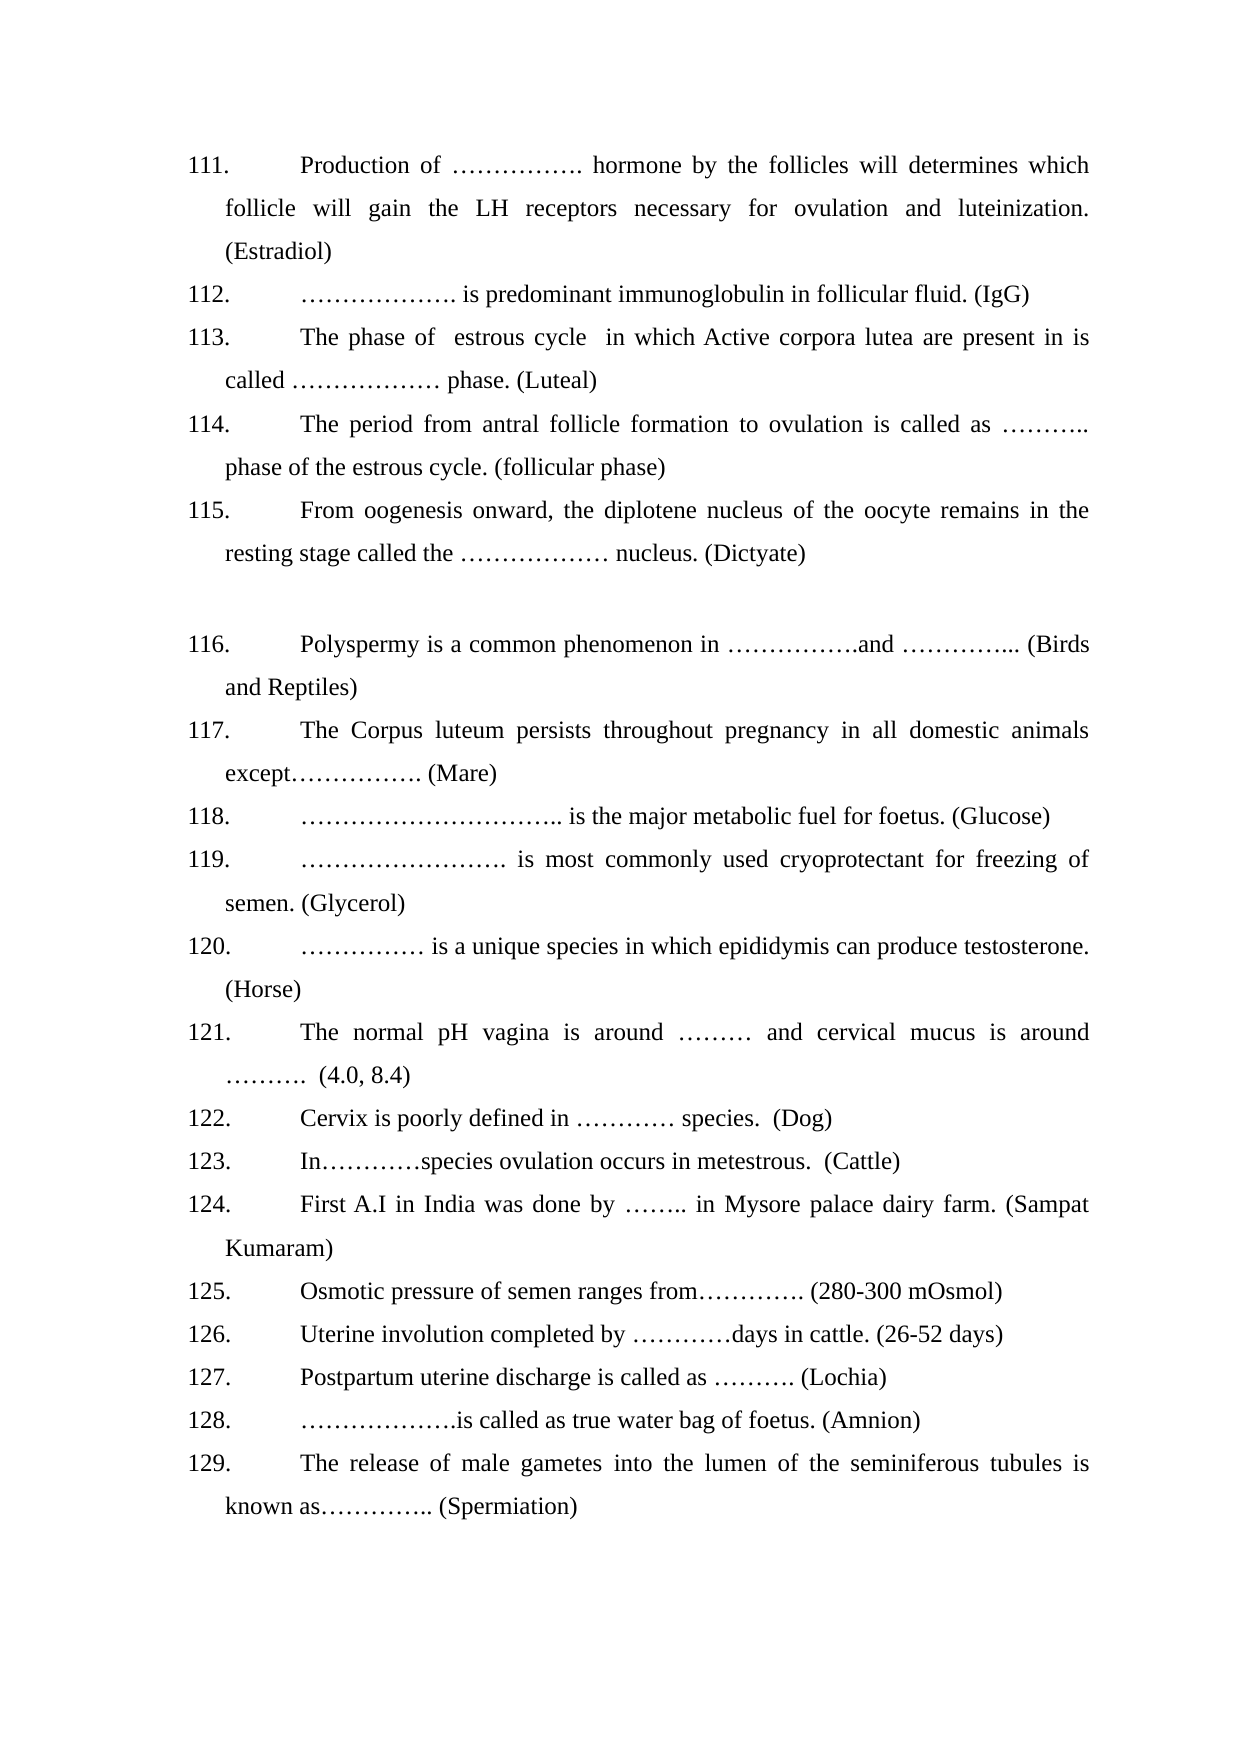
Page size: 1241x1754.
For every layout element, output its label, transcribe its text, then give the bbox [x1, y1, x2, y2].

list …………… is a unique species in which epididymis can produce testosterone. (Horse) [187, 931, 1090, 1003]
list ……………………. is most commonly used cryoprotectant for freezing of semen. (Glycerol) [187, 844, 1090, 916]
list Postpartum uterine discharge is called as ………. (Lochia) [187, 1362, 1090, 1391]
list From oogenesis onward, the diplotene nucleus of the oocyte remains in the resting stage called the ……………… nucleus. (Dictyate) [187, 495, 1090, 567]
list The period from antral follicle formation to ovulation is called as ……….. phase of the estrous cycle. (follicular phase) [187, 409, 1090, 481]
list ……………….is called as true water bag of foetus. (Amnion) [187, 1405, 1090, 1434]
list Uterine involution completed by …………days in cattle. (26-52 days) [187, 1319, 1090, 1348]
list Cervix is poorly defined in ………… species. (Dog) [187, 1103, 1090, 1132]
list Production of ……………. hormone by the follicles will determines which follicle will gain the LH receptors necessary for ovulation and luteinization. (Estradiol) [187, 150, 1090, 265]
list In…………species ovulation occurs in metestrous. (Cattle) [187, 1146, 1090, 1175]
list ………………. is predominant immunoglobulin in follicular fluid. (IgG) [187, 279, 1090, 308]
list The phase of estrous cycle in which Active corpora lutea are present in is called ……………… phase. (Luteal) [187, 322, 1090, 394]
list The normal pH vagina is around ……… and cervical mucus is around ………. (4.0, 8.4) [187, 1017, 1090, 1089]
list Osmotic pressure of semen ranges from…………. (280-300 mOsmol) [187, 1276, 1090, 1304]
list Polyspermy is a common phenomenon in …………….and …………... (Birds and Reptiles) [187, 629, 1090, 701]
list The release of male gametes into the lumen of the seminiferous tubules is known as………….. (Spermiation) [187, 1448, 1090, 1520]
list The Corpus luteum persists throughout pregnancy in all domestic animals except……………. (Mare) [187, 715, 1090, 787]
list ………………………….. is the major metabolic fuel for foetus. (Glucose) [187, 801, 1090, 830]
list First A.I in India was done by …….. in Mysore palace dairy farm. (Sampat Kumaram) [187, 1189, 1090, 1261]
